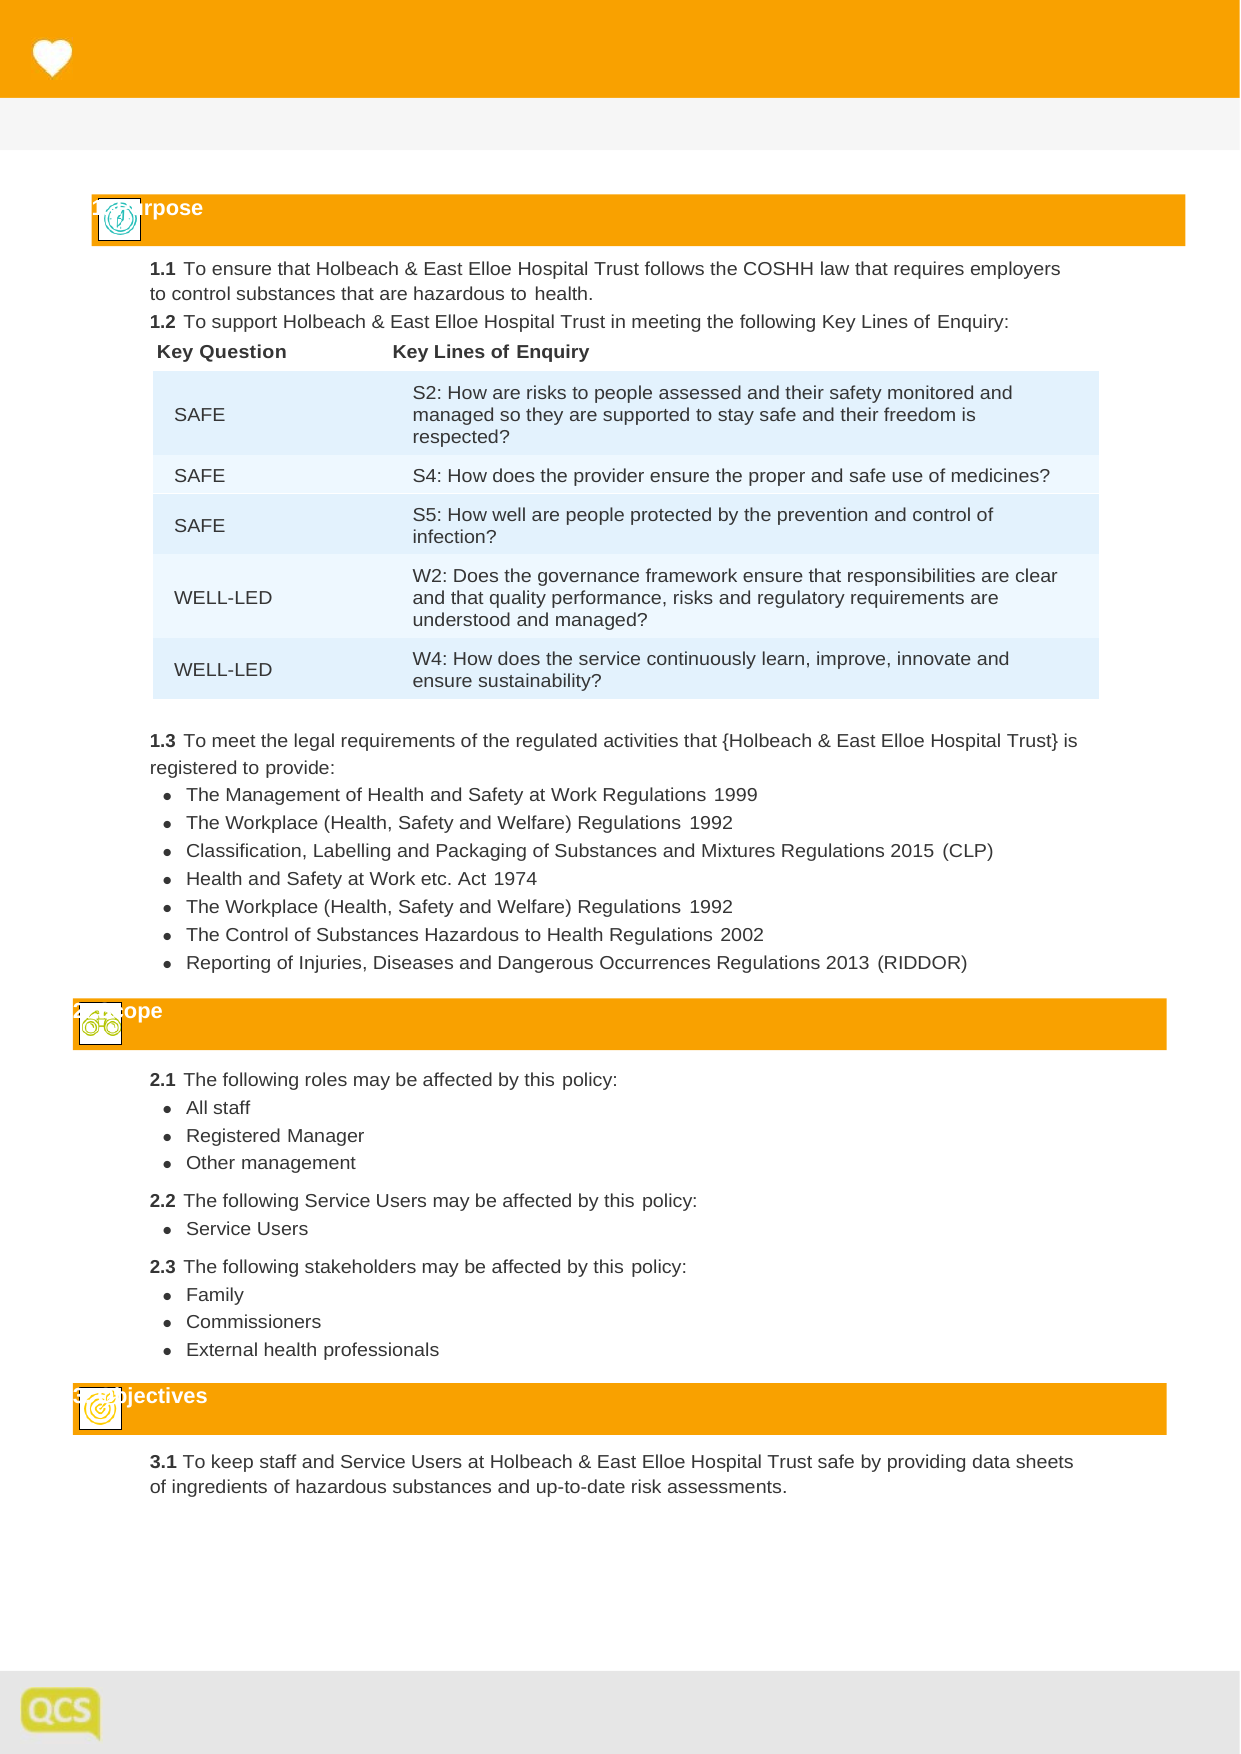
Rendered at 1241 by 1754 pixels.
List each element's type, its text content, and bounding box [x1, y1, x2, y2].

list Commissioners [162, 1311, 1196, 1333]
list The Workplace (Health, Safety and Welfare) Regulations 1992 [162, 896, 1196, 917]
list Family [162, 1283, 1196, 1305]
picture [99, 199, 140, 240]
table_cell S5: How well are people protected by the prevention and control of infection? [391, 494, 1099, 554]
picture [115, 1008, 121, 1016]
table_cell W2: Does the governance framework ensure that responsibilities are clear and that quality performance, risks and regulatory requirements are understood and managed? [391, 554, 1099, 638]
list Service Users [162, 1218, 1196, 1239]
list Other management [162, 1152, 1196, 1174]
list All staff [162, 1096, 1196, 1118]
table_cell WELL-LED [153, 638, 391, 699]
table_header SAFE [153, 371, 391, 455]
subtitle Key Question Key Lines of Enquiry [157, 341, 1196, 363]
list Health and Safety at Work etc. Act 1974 [162, 868, 1196, 889]
picture [31, 37, 73, 80]
list The following Service Users may be affected by this policy: [149, 1190, 1196, 1211]
table_cell SAFE [153, 455, 391, 493]
table_header S2: How are risks to people assessed and their safety monitored and managed so they are supported to stay safe and their freedom is respected? [391, 371, 1099, 455]
list The following stakeholders may be affected by this policy: [149, 1256, 1196, 1277]
list To support Holbeach & East Elloe Hospital Trust in meeting the following Key Lines of Enquiry: [149, 311, 1196, 332]
table_cell WELL-LED [153, 554, 391, 638]
list The Workplace (Health, Safety and Welfare) Regulations 1992 [162, 812, 1196, 833]
list The following roles may be affected by this policy: [149, 1013, 1196, 1090]
table_cell W4: How does the service continuously learn, improve, innovate and ensure sustainability? [391, 638, 1099, 699]
list External health professionals [162, 1339, 1196, 1361]
list To meet the legal requirements of the regulated activities that {Holbeach & East Elloe Hospital Trust} is registered to provide: [149, 730, 1084, 778]
list Classification, Labelling and Packaging of Substances and Mixtures Regulations 2015 (CLP) [162, 840, 1196, 861]
list The Management of Health and Safety at Work Regulations 1999 [162, 784, 1196, 806]
picture [101, 1390, 110, 1401]
list To ensure that Holbeach & East Elloe Hospital Trust follows the COSHH law that requires employers to control substances that are hazardous to health. [149, 258, 1080, 304]
list Reporting of Injuries, Diseases and Dangerous Occurrences Regulations 2013 (RIDDOR) [162, 951, 1196, 973]
text 3.1 To keep staff and Service Users at Holbeach & East Elloe Hospital Trust safe by providing data sheets of ingredients of hazardous substances and up-to-date risk assessments. [149, 1392, 1086, 1497]
picture [80, 1003, 121, 1044]
list Registered Manager [162, 1124, 1196, 1146]
list The Control of Substances Hazardous to Health Regulations 2002 [162, 924, 1196, 945]
picture [80, 1388, 121, 1429]
table_cell SAFE [153, 494, 391, 554]
table_cell S4: How does the provider ensure the proper and safe use of medicines? [391, 455, 1099, 493]
picture [20, 1687, 103, 1744]
